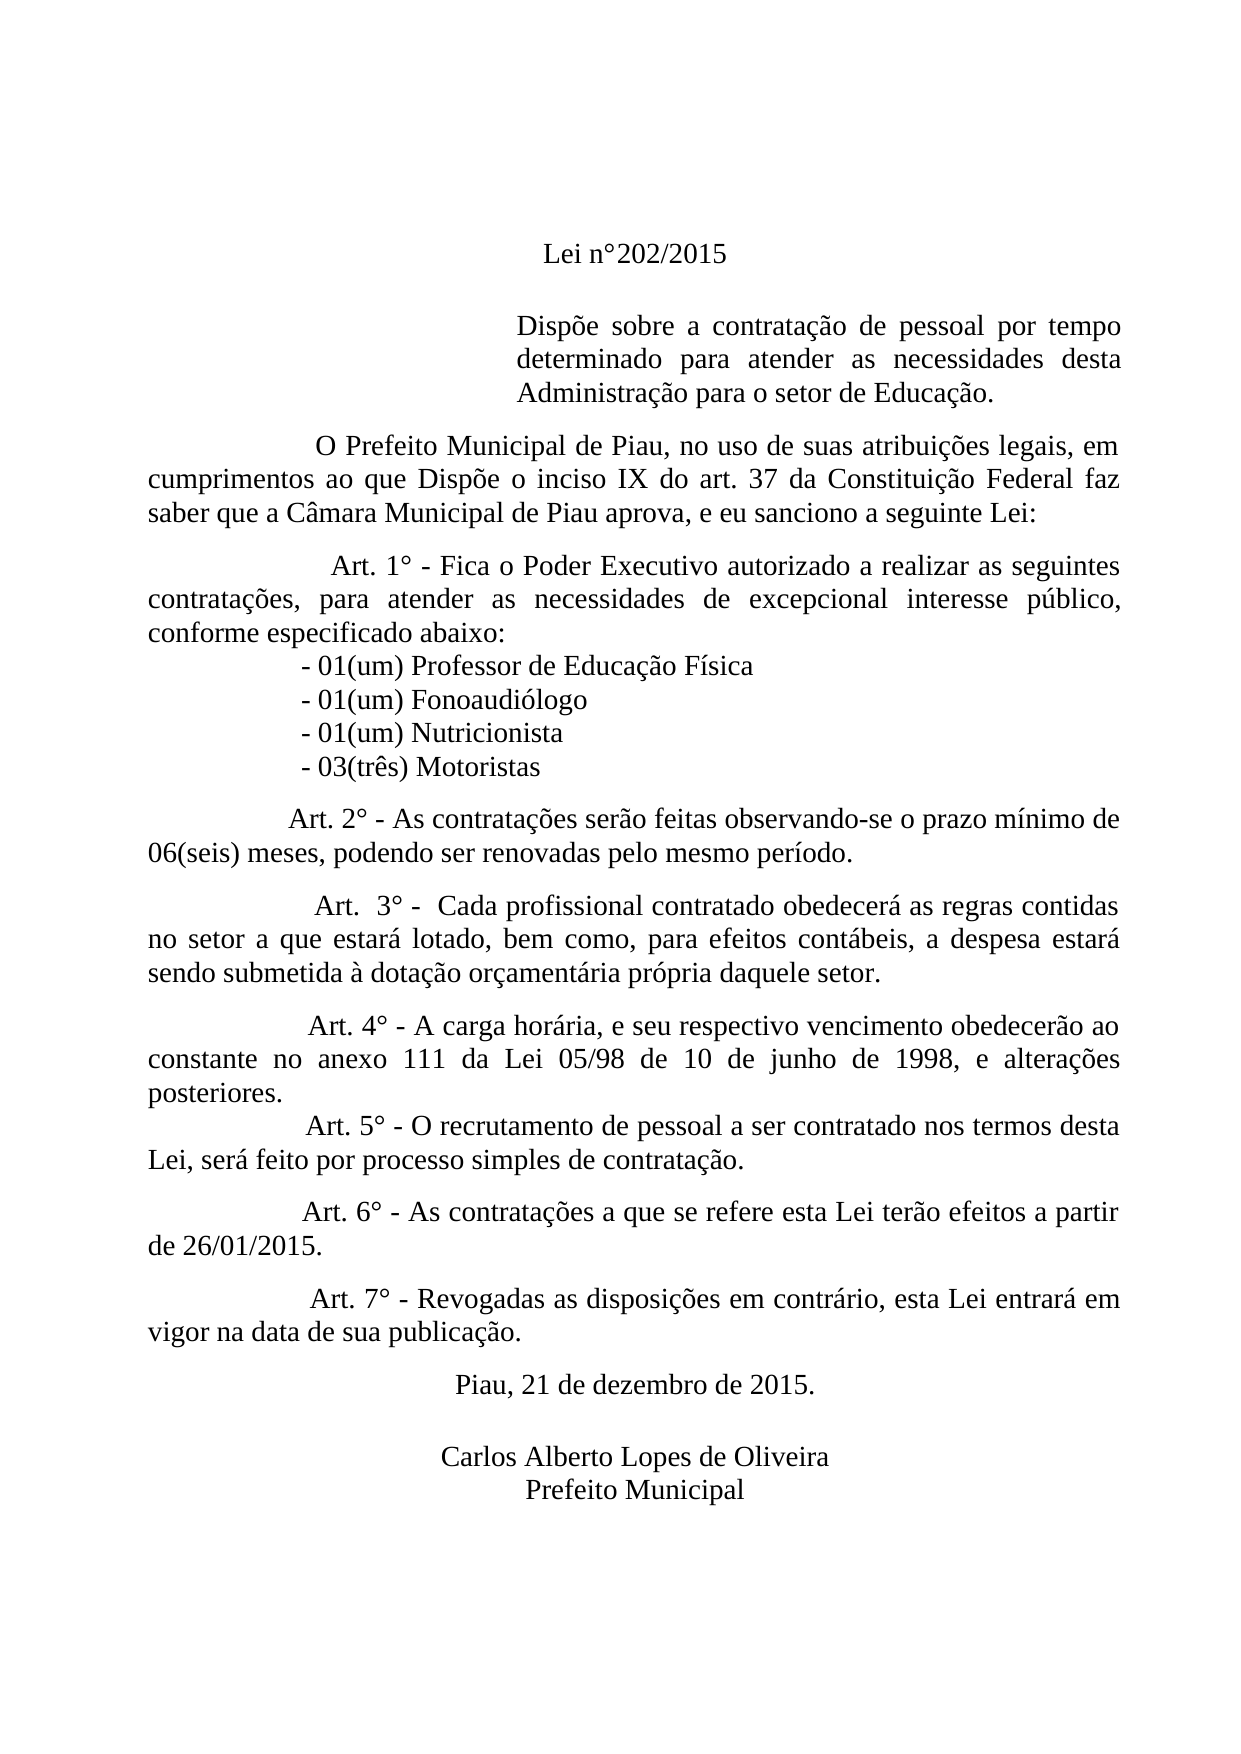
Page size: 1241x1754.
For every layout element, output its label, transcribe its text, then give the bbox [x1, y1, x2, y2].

text - 01(um) Nutricionista [148, 715, 1122, 749]
text Art. 2° - As contratações serão feitas observando-se o prazo mínimo de 06(seis) meses, podendo ser renovadas pelo mesmo período. [148, 802, 1122, 869]
text - 01(um) Fonoaudiólogo [148, 682, 1122, 715]
text Art. 7° - Revogadas as disposições em contrário, esta Lei entrará em vigor na data de sua publicação. [148, 1281, 1122, 1348]
text Art. 1° - Fica o Poder Executivo autorizado a realizar as seguintes contratações, para atender as necessidades de excepcional interesse público, conforme especificado abaixo: [148, 548, 1122, 648]
text - 01(um) Professor de Educação Física [148, 648, 1122, 682]
text Prefeito Municipal [148, 1472, 1122, 1506]
text O Prefeito Municipal de Piau, no uso de suas atribuições legais, em cumprimentos ao que Dispõe o inciso IX do art. 37 da Constituição Federal faz saber que a Câmara Municipal de Piau aprova, e eu sanciono a seguinte Lei: [148, 428, 1122, 528]
text Piau, 21 de dezembro de 2015. [148, 1367, 1122, 1401]
text Dispõe sobre a contratação de pessoal por tempo determinado para atender as necessidades desta Administração para o setor de Educação. [516, 308, 1122, 409]
text Art. 5° - O recrutamento de pessoal a ser contratado nos termos desta Lei, será feito por processo simples de contratação. [148, 1108, 1122, 1175]
text Art. 6° - As contratações a que se refere esta Lei terão efeitos a partir de 26/01/2015. [148, 1194, 1122, 1262]
text - 03(três) Motoristas [148, 749, 1122, 782]
text Carlos Alberto Lopes de Oliveira [148, 1439, 1122, 1472]
text Art. 3° - Cada profissional contratado obedecerá as regras contidas no setor a que estará lotado, bem como, para efeitos contábeis, a despesa estará sendo submetida à dotação orçamentária própria daquele setor. [148, 888, 1122, 988]
text Lei n° 202/2015 [148, 236, 1122, 270]
text Art. 4° - A carga horária, e seu respectivo vencimento obedecerão ao constante no anexo 111 da Lei 05/98 de 10 de junho de 1998, e alterações posteriores. [148, 1008, 1122, 1108]
